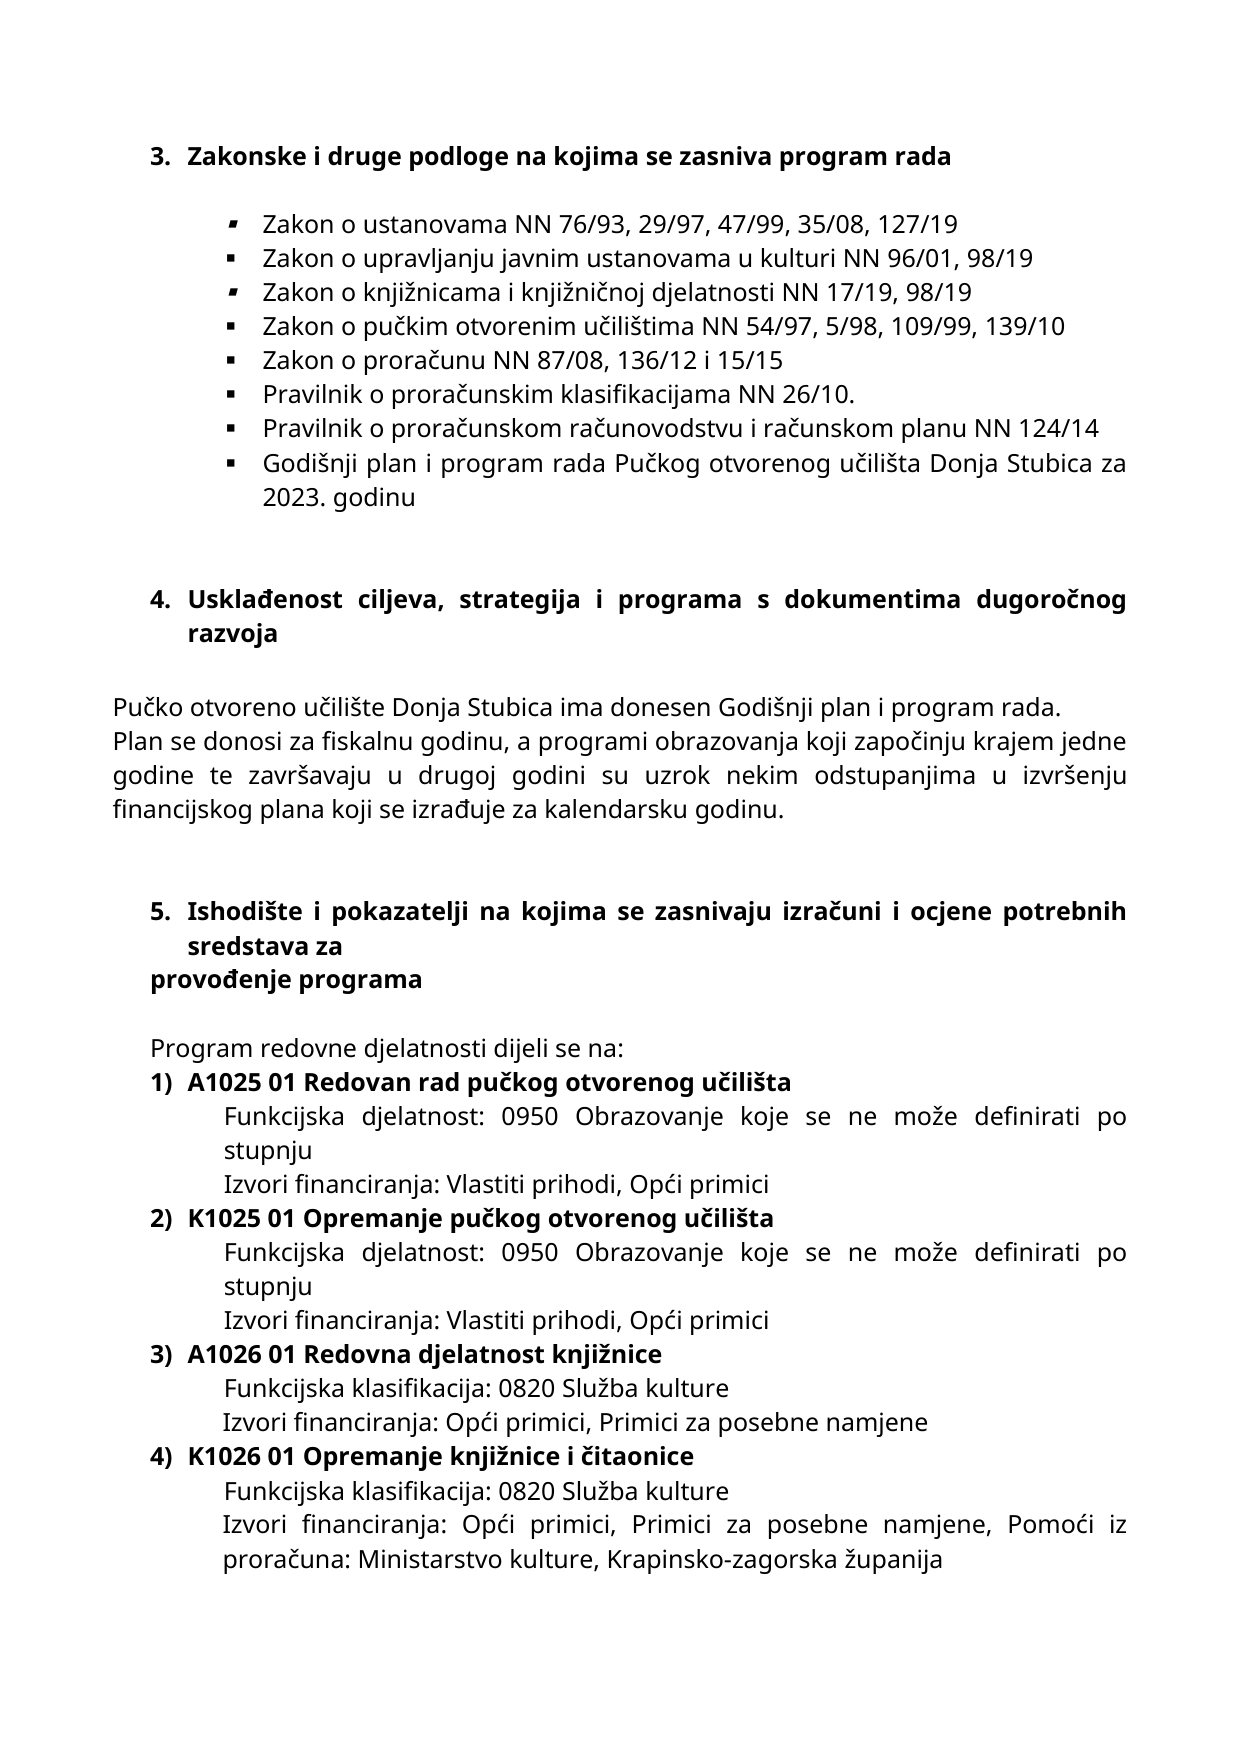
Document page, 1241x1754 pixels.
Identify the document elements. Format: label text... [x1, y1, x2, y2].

list Pravilnik o proračunskom računovodstvu i računskom planu NN 124/14 [225, 411, 1128, 445]
text Funkcijska klasifikacija: 0820 Služba kulture [150, 1473, 1128, 1507]
text Izvori financiranja: Opći primici, Primici za posebne namjene, Pomoći iz proračuna: Ministarstvo kulture, Krapinsko-zagorska županija [222, 1507, 1128, 1575]
text Funkcijska klasifikacija: 0820 Služba kulture [150, 1371, 1128, 1405]
list Zakon o upravljanju javnim ustanovama u kulturi NN 96/01, 98/19 [225, 241, 1128, 275]
list Zakon o pučkim otvorenim učilištima NN 54/97, 5/98, 109/99, 139/10 [225, 309, 1128, 343]
list A1025 01 Redovan rad pučkog otvorenog učilišta [150, 1064, 1128, 1098]
list Godišnji plan i program rada Pučkog otvorenog učilišta Donja Stubica za 2023. godinu [225, 445, 1128, 513]
list A1026 01 Redovna djelatnost knjižnice [150, 1337, 1128, 1371]
list Zakon o proračunu NN 87/08, 136/12 i 15/15 [225, 343, 1128, 377]
list Izvori financiranja: Vlastiti prihodi, Opći primici [223, 1303, 1128, 1337]
list K1025 01 Opremanje pučkog otvorenog učilišta [150, 1201, 1128, 1235]
list Zakon o ustanovama NN 76/93, 29/97, 47/99, 35/08, 127/19 [225, 207, 1128, 241]
list Funkcijska djelatnost: 0950 Obrazovanje koje se ne može definirati po stupnju [223, 1098, 1128, 1167]
text provođenje programa [150, 962, 1128, 996]
list Zakonske i druge podloge na kojima se zasniva program rada [150, 139, 1128, 173]
list K1026 01 Opremanje knjižnice i čitaonice [150, 1439, 1128, 1473]
list Pravilnik o proračunskim klasifikacijama NN 26/10. [225, 377, 1128, 411]
text Pučko otvoreno učilište Donja Stubica ima donesen Godišnji plan i program rada. [112, 690, 1128, 724]
list Izvori financiranja: Vlastiti prihodi, Opći primici [223, 1167, 1128, 1201]
list Zakon o knjižnicama i knjižničnoj djelatnosti NN 17/19, 98/19 [225, 275, 1128, 309]
list Funkcijska djelatnost: 0950 Obrazovanje koje se ne može definirati po stupnju [223, 1235, 1128, 1303]
list Usklađenost ciljeva, strategija i programa s dokumentima dugoročnog razvoja [150, 581, 1128, 649]
text Program redovne djelatnosti dijeli se na: [112, 1030, 1128, 1064]
list Ishodište i pokazatelji na kojima se zasnivaju izračuni i ocjene potrebnih sredstava za [150, 894, 1128, 962]
text Izvori financiranja: Opći primici, Primici za posebne namjene [222, 1405, 1128, 1439]
text Plan se donosi za fiskalnu godinu, a programi obrazovanja koji započinju krajem jedne godine te završavaju u drugoj godini su uzrok nekim odstupanjima u izvršenju financijskog plana koji se izrađuje za kalendarsku godinu. [112, 724, 1128, 826]
